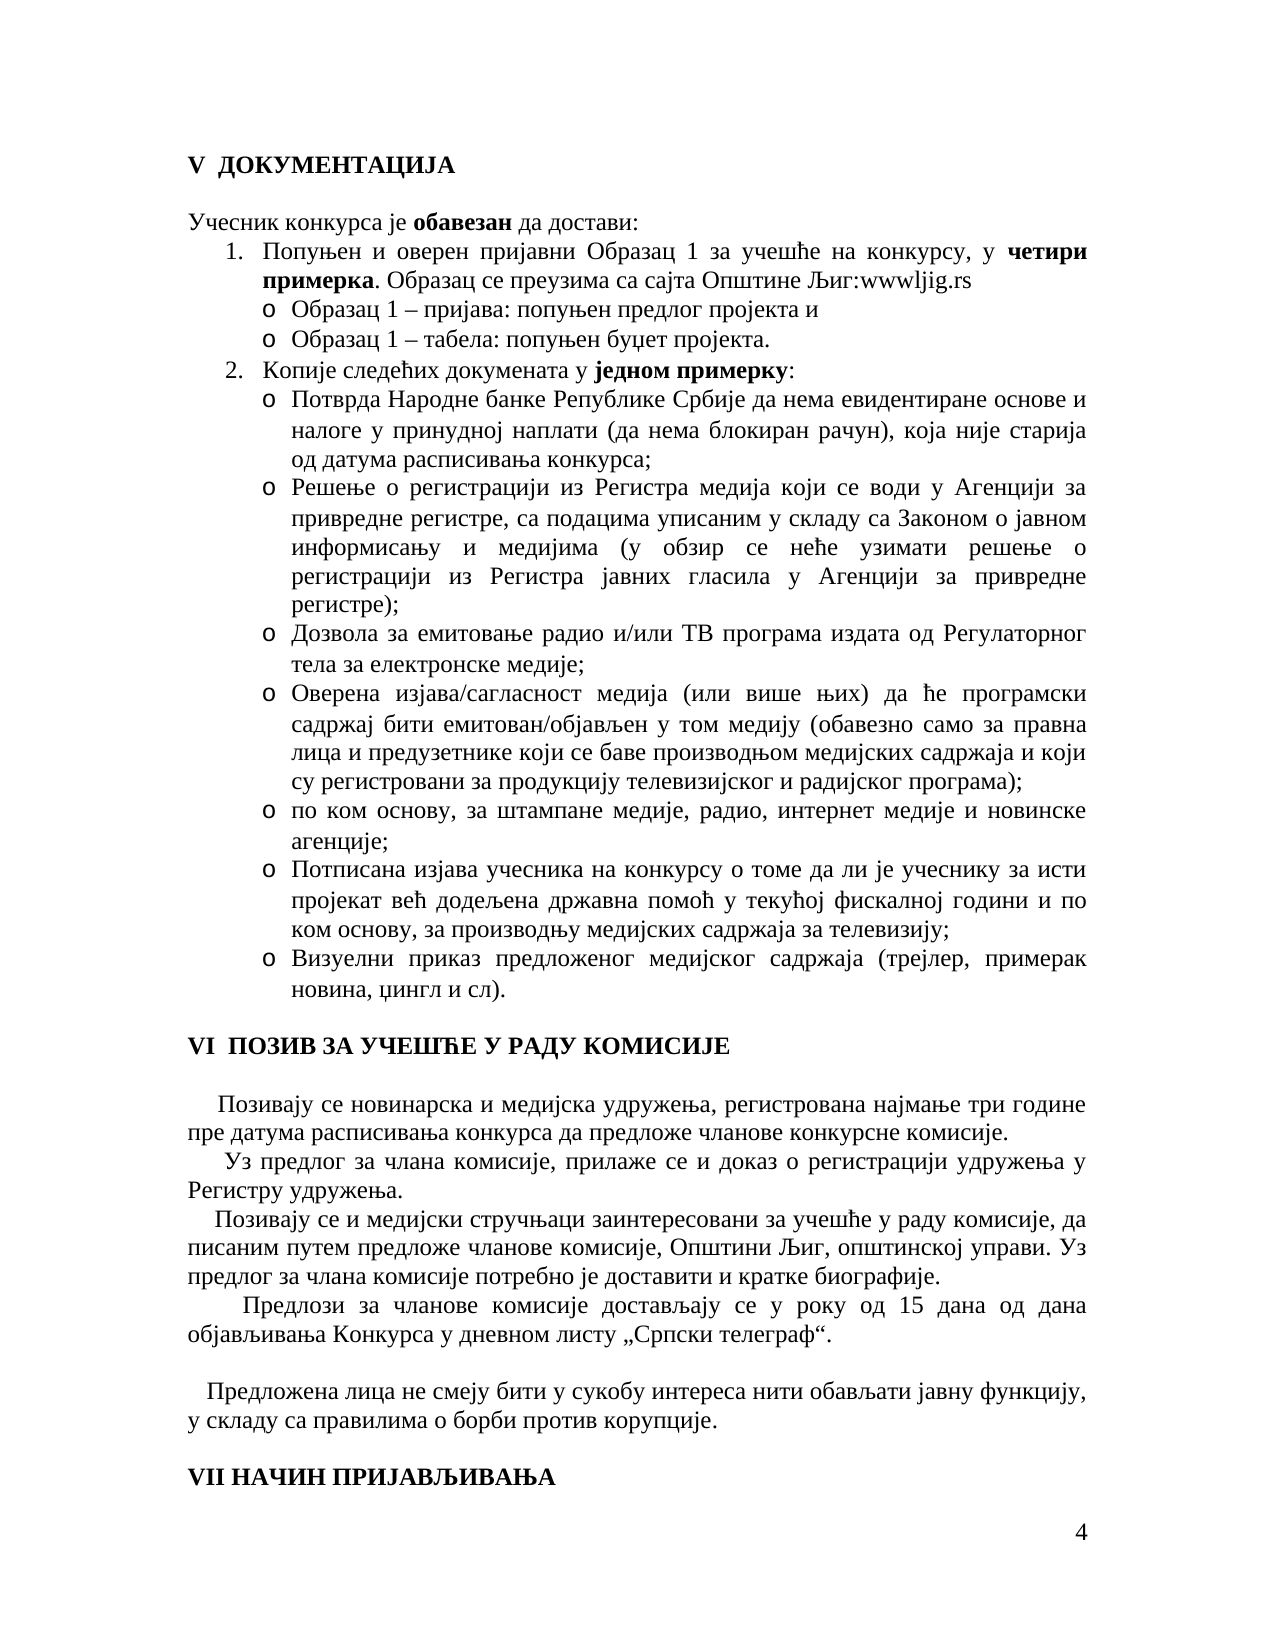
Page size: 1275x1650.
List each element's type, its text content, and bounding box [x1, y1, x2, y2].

text Предложена лица не смеју бити у сукобу интереса нити обављати јавну функцију, у складу са правилима о борби против корупције. [187, 1376, 1087, 1434]
list Визуелни приказ предложеног медијског садржаја (трејлер, примерак новина, џингл и сл). [261, 943, 1087, 1002]
text Уз предлог за члана комисије, прилаже се и доказ о регистрацији удружења у Регистру удружења. [187, 1146, 1087, 1204]
list Образац 1 – табела: попуњен буџет пројекта. [261, 324, 1087, 355]
text Предлози за чланове комисије достављају се у року од 15 дана од дана објављивања Конкурса у дневном листу „Српски телеграф“. [187, 1290, 1087, 1347]
list Оверена изjава/сагласност медија (или више њих) да ће програмски садржаj бити емитован/објављен у том медију (обавезно само за правна лица и предузетнике који се баве производњом медијских садржаја и који су регистровани за продукциjу телевизиjског и радиjског програма); [261, 678, 1087, 795]
text V ДОКУМЕНТАЦИЈA [187, 150, 1087, 179]
list Образац 1 – пријава: попуњен предлог пројекта и [261, 294, 1087, 324]
text Позивају се и медијски стручњаци заинтересовани за учешће у раду комисије, да писаним путем предложе чланове комисије, Општини Љиг, општинској управи. Уз предлог за члана комисије потребно је доставити и кратке биографије. [187, 1204, 1087, 1290]
list Решење о регистрацији из Регистра медија који се води у Агенцији за привредне регистре, са подацима уписаним у складу са Законом о јавном информисању и медијима (у обзир се неће узимати решење о регистрацији из Регистра јавних гласила у Агенцији за привредне регистре); [261, 472, 1087, 618]
list Дозвола за емитовање радио и/или ТВ програма издата од Регулаторног тела за електронске медије; [261, 618, 1087, 678]
text Учесник конкурса је обавезан да достави: [187, 207, 1087, 236]
text VII НАЧИН ПРИЈАВЉИВАЊА [187, 1462, 1087, 1491]
list по ком основу, за штампане медије, радио, интернет медије и новинске агенције; [261, 795, 1087, 854]
text VI ПОЗИВ ЗА УЧЕШЋЕ У РАДУ КОМИСИЈЕ [187, 1031, 1087, 1060]
list Попуњен и оверен пријавни Образац 1 за учешће на конкурсу, у четири примерка. Образац се преузима са сајта Општине Љиг:wwwljig.rs [225, 236, 1087, 294]
text Позивају се новинарска и медијска удружења, регистрована најмање три године пре датума расписивања конкурса да предложе чланове конкурсне комисије. [187, 1089, 1087, 1146]
list Потписана изјава учесника на конкурсу о томе да ли је учеснику за исти пројекат већ додељена државна помоћ у текућој фискалној години и по ком основу, за производњу медијских садржаја за телевизију; [261, 854, 1087, 943]
list Копије следећих докумената у једном примерку: [225, 355, 1087, 384]
list Потврда Народне банке Републике Србије да нема евидентиране основе и налоге у принудној наплати (да нема блокиран рачун), која није старија од датума расписивања конкурса; [261, 384, 1087, 472]
